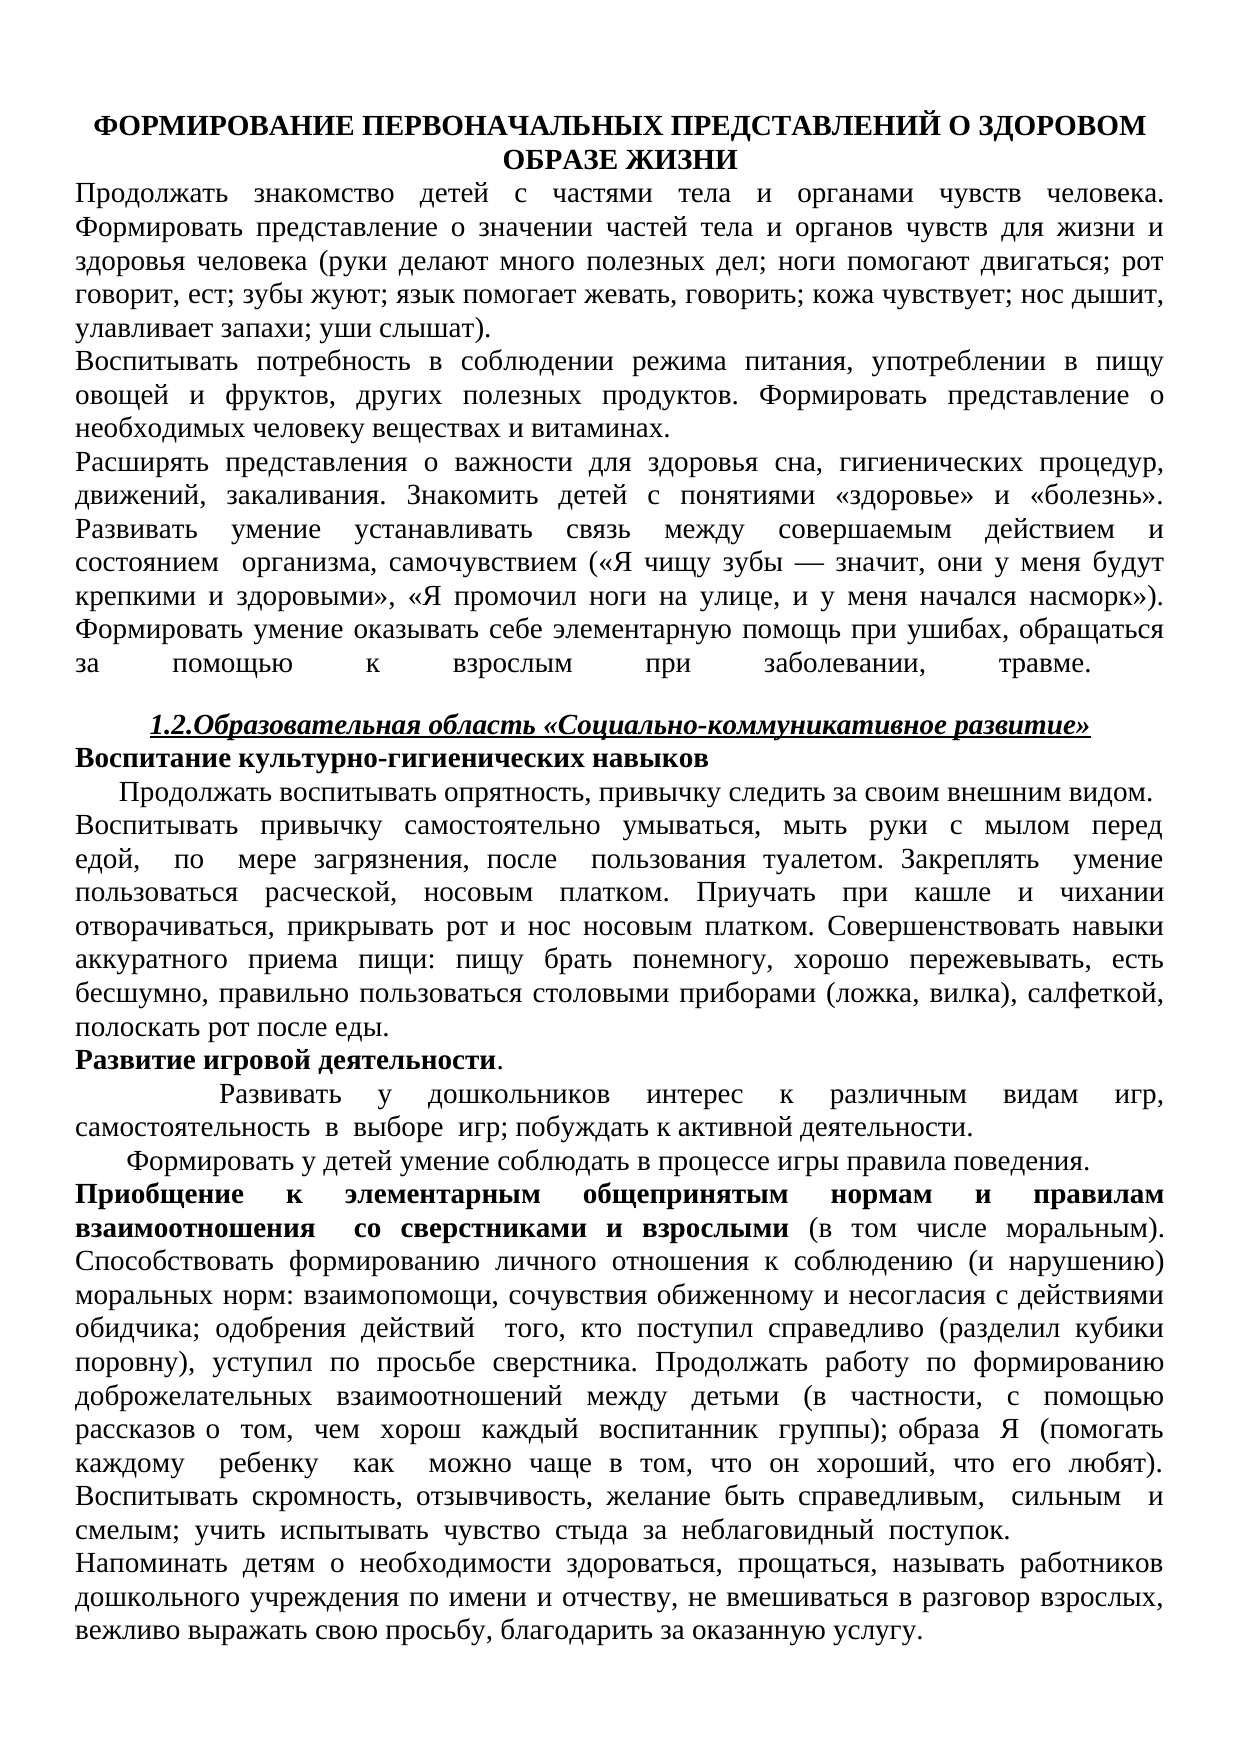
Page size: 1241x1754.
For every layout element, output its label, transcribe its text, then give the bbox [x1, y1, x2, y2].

text Воспитывать потребность в соблюдении режима питания, употреблении в пищу овощей и фруктов, других полезных продуктов. Формировать представление о необходимых человеку веществах и витаминах. [75, 343, 1165, 444]
text ФОРМИРОВАНИЕ ПЕРВОНАЧАЛЬНЫХ ПРЕДСТАВЛЕНИЙ О ЗДОРОВОМ ОБРАЗЕ ЖИЗНИ [75, 108, 1165, 176]
text Продолжать воспитывать опрятность, привычку следить за своим внешним видом. [75, 774, 1165, 807]
text Напоминать детям о необходимости здороваться, прощаться, называть работников дошкольного учреждения по имени и отчеству, не вмешиваться в разговор взрослых, вежливо выражать свою просьбу, благодарить за оказанную услугу. [75, 1545, 1165, 1646]
text Воспитывать привычку самостоятельно умываться, мыть руки с мылом перед едой, по мере загрязнения, после пользования туалетом. Закреплять умение пользоваться расческой, носовым платком. Приучать при кашле и чихании отворачиваться, прикрывать рот и нос носовым платком. Совершенствовать навыки аккуратного приема пищи: пищу брать понемногу, хорошо пережевывать, есть бесшумно, правильно пользоваться столовыми приборами (ложка, вилка), салфеткой, полоскать рот после еды. [75, 807, 1165, 1042]
text Формировать у детей умение соблюдать в процессе игры правила поведения. [75, 1143, 1165, 1176]
text Развивать у дошкольников интерес к различным видам игр, самостоятельность в выборе игр; побуждать к активной деятельности. [75, 1076, 1165, 1143]
text 1.2.Образовательная область «Социально-коммуникативное развитие» [75, 707, 1165, 740]
text Развитие игровой деятельности. [75, 1042, 1165, 1076]
text Воспитание культурно-гигиенических навыков [75, 740, 1165, 774]
text Приобщение к элементарным общепринятым нормам и правилам взаимоотношения со сверстниками и взрослыми (в том числе моральным). Способствовать формированию личного отношения к соблюдению (и нарушению) моральных норм: взаимопомощи, сочувствия обиженному и несогласия с действиями обидчика; одобрения действий того, кто поступил справедливо (разделил кубики поровну), уступил по просьбе сверстника. Продолжать работу по формированию доброжелательных взаимоотношений между детьми (в частности, с помощью рассказов о том, чем хорош каждый воспитанник группы); образа Я (помогать каждому ребенку как можно чаще в том, что он хороший, что его любят). Воспитывать скромность, отзывчивость, желание быть справедливым, сильным и смелым; учить испытывать чувство стыда за неблаговидный поступок. [75, 1176, 1165, 1545]
text Продолжать знакомство детей с частями тела и органами чувств человека. Формировать представление о значении частей тела и органов чувств для жизни и здоровья человека (руки делают много полезных дел; ноги помогают двигаться; рот говорит, ест; зубы жуют; язык помогает жевать, говорить; кожа чувствует; нос дышит, улавливает запахи; уши слышат). [75, 176, 1165, 343]
text Расширять представления о важности для здоровья сна, гигиенических процедур, движений, закаливания. Знакомить детей с понятиями «здоровье» и «болезнь». Развивать умение устанавливать связь между совершаемым действием и состоянием организма, самочувствием («Я чищу зубы — значит, они у меня будут крепкими и здоровыми», «Я промочил ноги на улице, и у меня начался насморк»). Формировать умение оказывать себе элементарную помощь при ушибах, обращаться за помощью к взрослым при заболевании, травме. [75, 444, 1165, 707]
